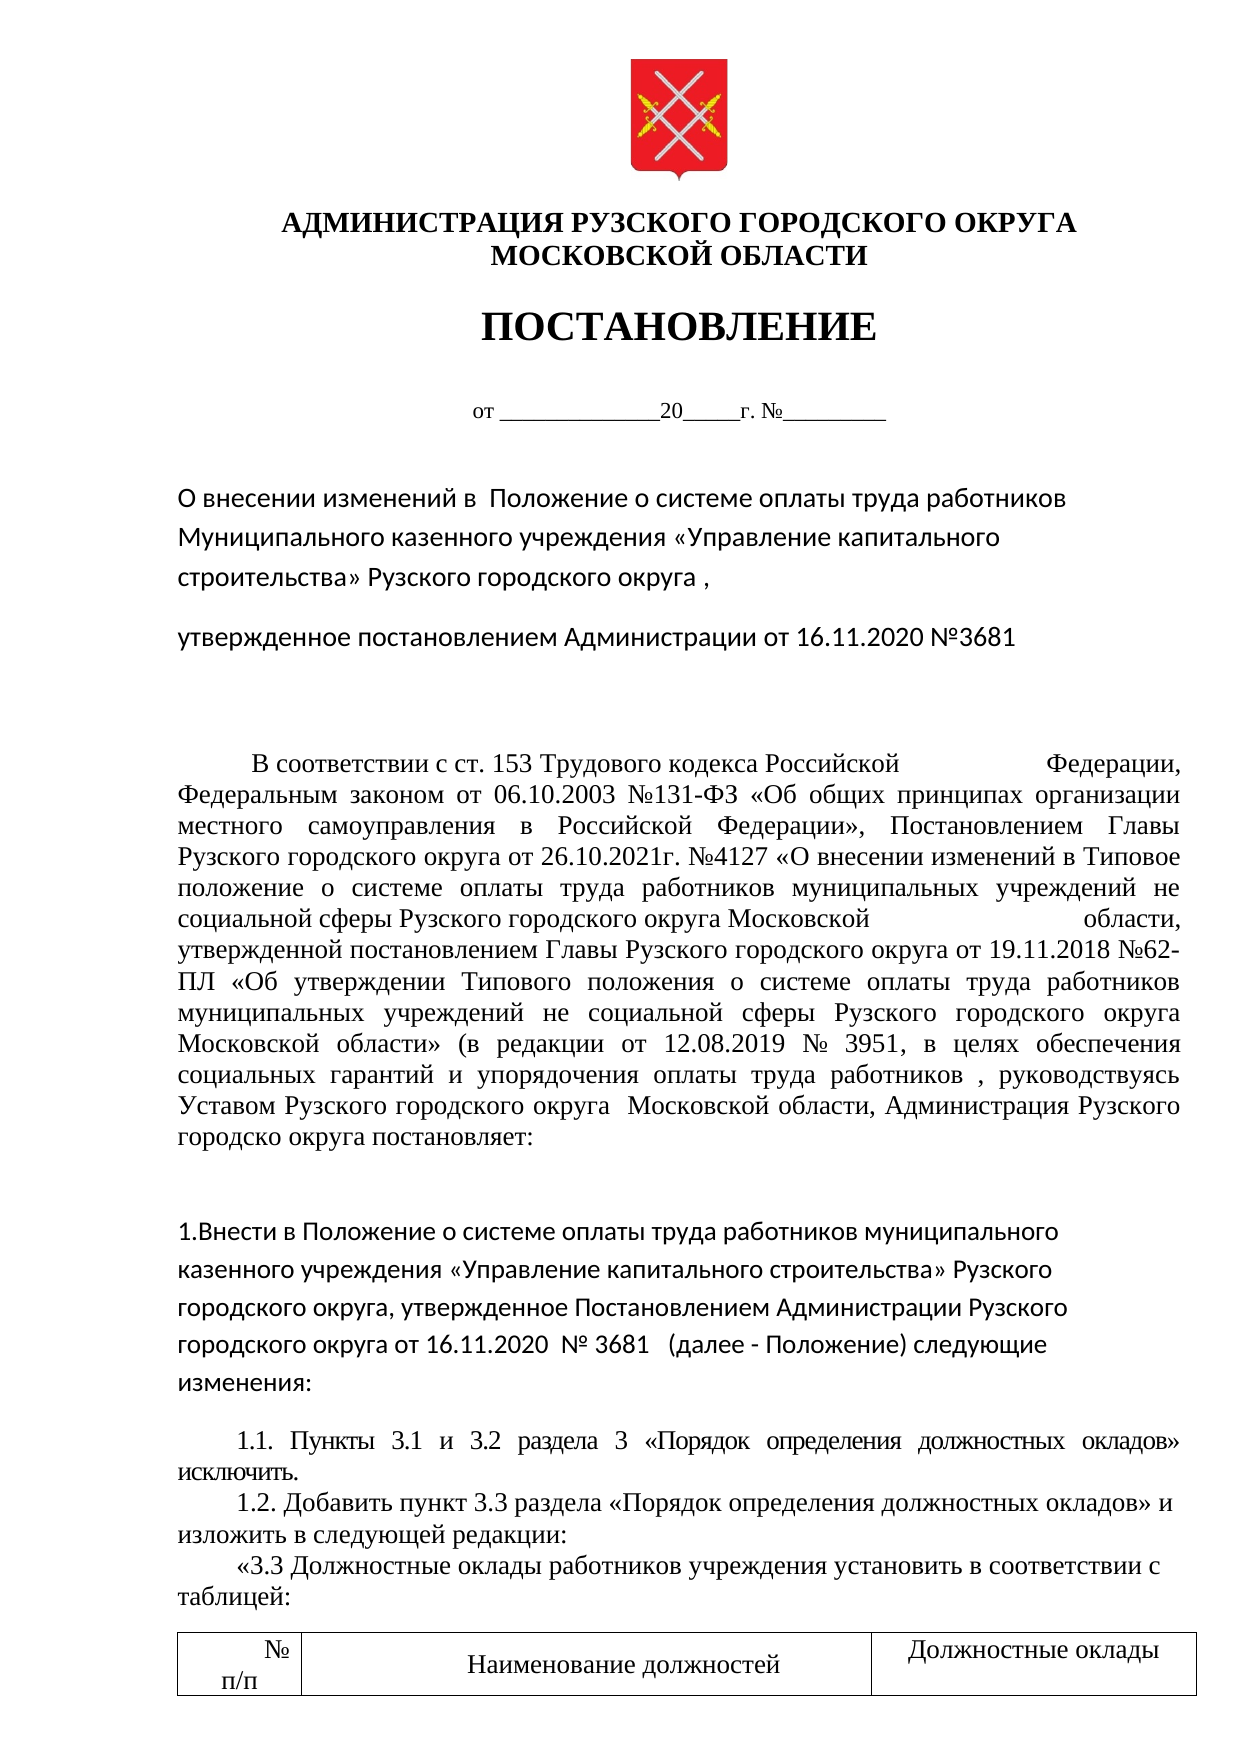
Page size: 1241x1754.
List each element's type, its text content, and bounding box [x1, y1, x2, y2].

picture [630, 59, 728, 181]
table_header № п/п [178, 1633, 301, 1695]
text ПОСТАНОВЛЕНИЕ [177, 301, 1181, 349]
text от ______________20_____г. №_________ [177, 397, 1181, 423]
table_header Наименование должностей [302, 1633, 871, 1695]
table_header Должностные оклады [872, 1633, 1196, 1695]
text АДМИНИСТРАЦИЯ РУЗСКОГО ГОРОДСКОГО ОКРУГА [177, 205, 1181, 238]
text 1.2. Добавить пункт 3.3 раздела «Порядок определения должностных окладов» и изложить в следующей редакции: [177, 1487, 1181, 1549]
text В соответствии с ст. 153 Трудового кодекса Российской Федерации, Федеральным законом от 06.10.2003 №131-ФЗ «Об общих принципах организации местного самоуправления в Российской Федерации», Постановлением Главы Рузского городского округа от 26.10.2021г. №4127 «О внесении изменений в Типовое положение о системе оплаты труда работников муниципальных учреждений не социальной сферы Рузского городского округа Московской области, утвержденной постановлением Главы Рузского городского округа от 19.11.2018 №62-ПЛ «Об утверждении Типового положения о системе оплаты труда работников муниципальных учреждений не социальной сферы Рузского городского округа Московской области» (в редакции от 12.08.2019 № 3951, в целях обеспечения социальных гарантий и упорядочения оплаты труда работников , руководствуясь Уставом Рузского городского округа Московской области, Администрация Рузского городско округа постановляет: [177, 747, 1181, 1152]
subtitle МОСКОВСКОЙ ОБЛАСТИ [177, 238, 1181, 272]
text «3.3 Должностные оклады работников учреждения установить в соответствии с таблицей: [177, 1549, 1181, 1611]
title 1.1. Пункты 3.1 и 3.2 раздела 3 «Порядок определения должностных окладов» исключить. [177, 1424, 1181, 1487]
